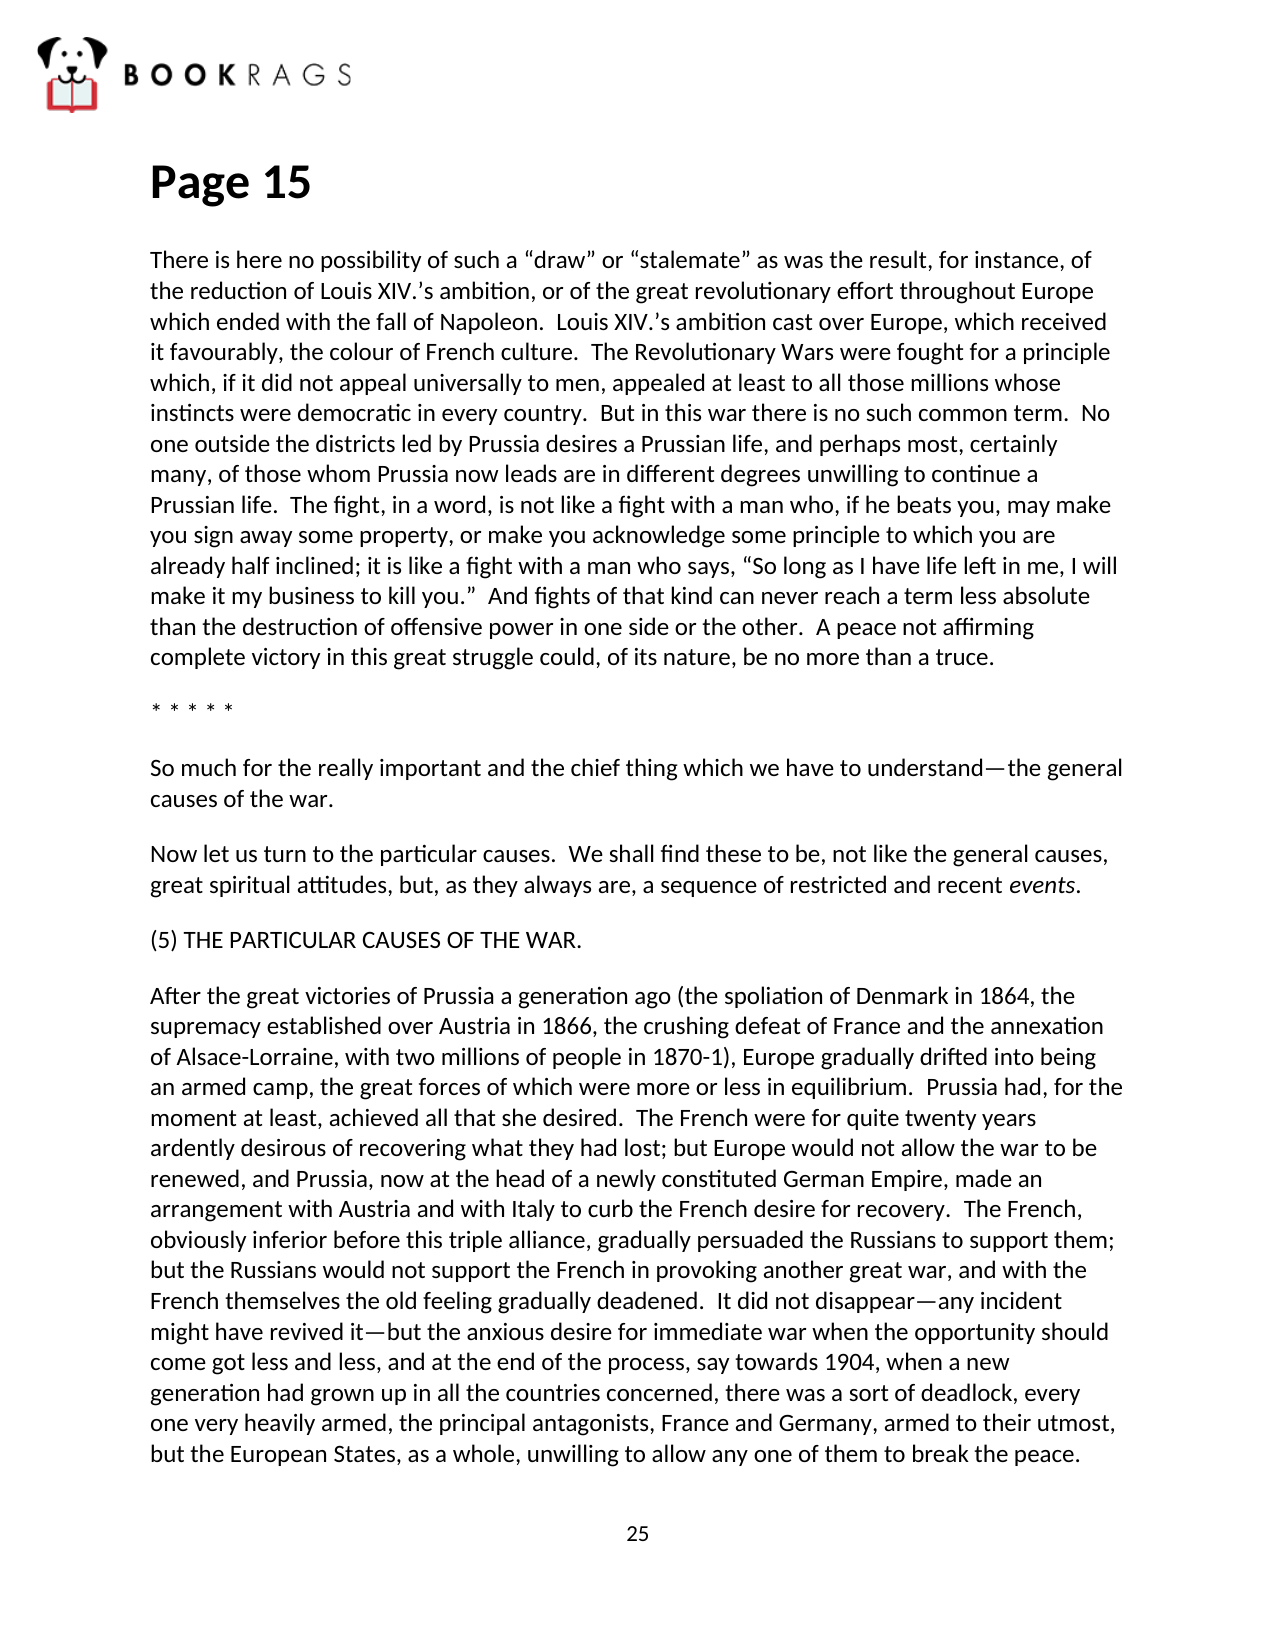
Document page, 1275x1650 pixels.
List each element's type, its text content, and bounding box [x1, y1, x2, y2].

text * * * * * [150, 697, 1125, 727]
text There is here no possibility of such a “draw” or “stalemate” as was the result, for instance, of the reduction of Louis XIV.’s ambition, or of the great revolutionary effort throughout Europe which ended with the fall of Napoleon. Louis XIV.’s ambition cast over Europe, which received it favourably, the colour of French culture. The Revolutionary Wars were fought for a principle which, if it did not appeal universally to men, appealed at least to all those millions whose instincts were democratic in every country. But in this war there is no such common term. No one outside the districts led by Prussia desires a Prussian life, and perhaps most, certainly many, of those whom Prussia now leads are in different degrees unwilling to continue a Prussian life. The fight, in a word, is not like a fight with a man who, if he beats you, may make you sign away some property, or make you acknowledge some principle to which you are already half inclined; it is like a fight with a man who says, “So long as I have life left in me, I will make it my business to kill you.” And fights of that kind can never reach a term less absolute than the destruction of offensive power in one side or the other. A peace not affirming complete victory in this great struggle could, of its nature, be no more than a truce. [150, 244, 1125, 672]
text Page 15 [150, 150, 1125, 211]
picture [37, 37, 351, 113]
text After the great victories of Prussia a generation ago (the spoliation of Denmark in 1864, the supremacy established over Austria in 1866, the crushing defeat of France and the annexation of Alsace-Lorraine, with two millions of people in 1870-1), Europe gradually drifted into being an armed camp, the great forces of which were more or less in equilibrium. Prussia had, for the moment at least, achieved all that she desired. The French were for quite twenty years ardently desirous of recovering what they had lost; but Europe would not allow the war to be renewed, and Prussia, now at the head of a newly constituted German Empire, made an arrangement with Austria and with Italy to curb the French desire for recovery. The French, obviously inferior before this triple alliance, gradually persuaded the Russians to support them; but the Russians would not support the French in provoking another great war, and with the French themselves the old feeling gradually deadened. It did not disappear—­any incident might have revived it—­but the anxious desire for immediate war when the opportunity should come got less and less, and at the end of the process, say towards 1904, when a new generation had grown up in all the countries concerned, there was a sort of deadlock, every one very heavily armed, the principal antagonists, France and Germany, armed to their utmost, but the European States, as a whole, unwilling to allow any one of them to break the peace. [150, 980, 1125, 1468]
text Now let us turn to the particular causes. We shall find these to be, not like the general causes, great spiritual attitudes, but, as they always are, a sequence of restricted and recent events. [150, 838, 1125, 899]
text (5) THE PARTICULAR CAUSES OF THE WAR. [150, 924, 1125, 955]
text So much for the really important and the chief thing which we have to understand—­the general causes of the war. [150, 752, 1125, 813]
